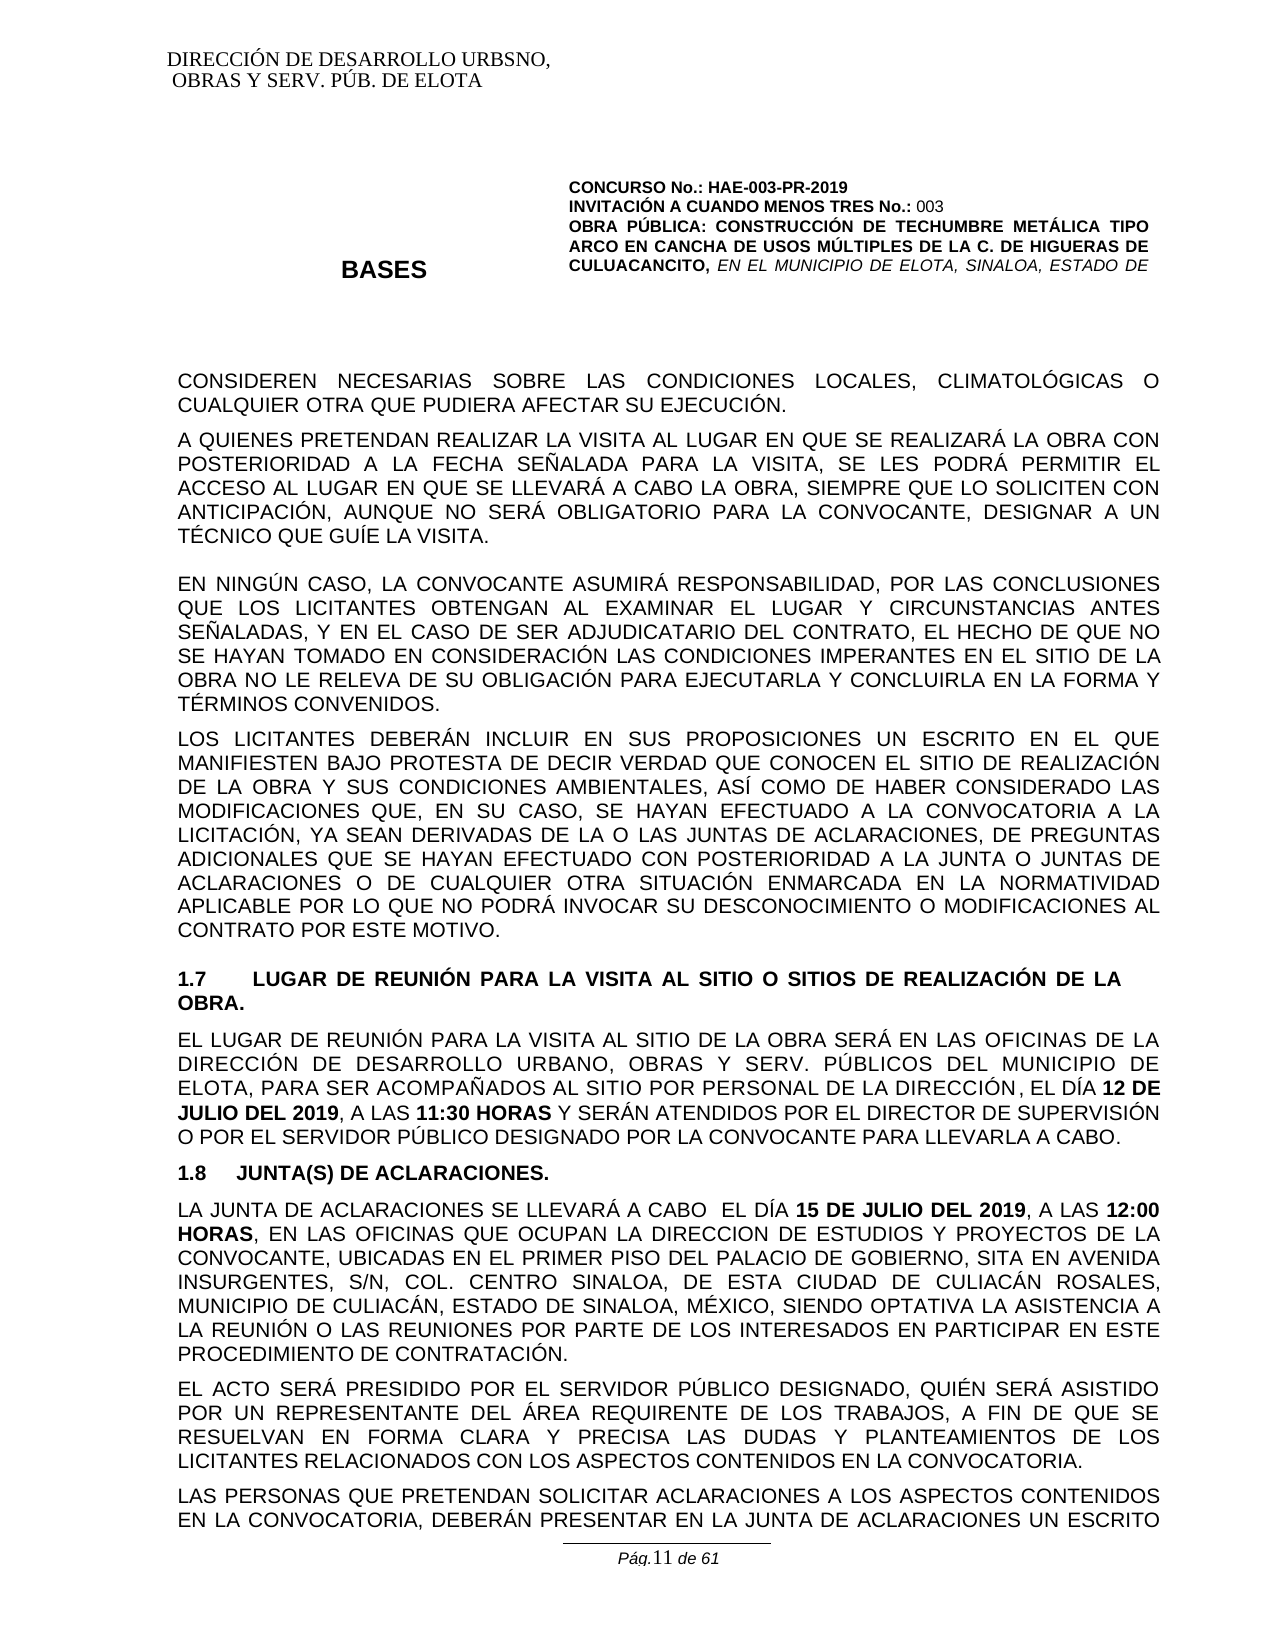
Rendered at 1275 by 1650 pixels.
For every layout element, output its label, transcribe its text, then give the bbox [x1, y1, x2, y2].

text LOS LICITANTES DEBERÁN INCLUIR EN SUS PROPOSICIONES UN ESCRITO EN EL QUE MANIFIESTEN BAJO PROTESTA DE DECIR VERDAD QUE CONOCEN EL SITIO DE REALIZACIÓN DE LA OBRA Y SUS CONDICIONES AMBIENTALES, ASÍ COMO DE HABER CONSIDERADO LAS MODIFICACIONES QUE, EN SU CASO, SE HAYAN EFECTUADO A LA CONVOCATORIA A LA LICITACIÓN, YA SEAN DERIVADAS DE LA O LAS JUNTAS DE ACLARACIONES, DE PREGUNTAS ADICIONALES QUE SE HAYAN EFECTUADO CON POSTERIORIDAD A LA JUNTA O JUNTAS DE ACLARACIONES O DE CUALQUIER OTRA SITUACIÓN ENMARCADA EN LA NORMATIVIDAD APLICABLE POR LO QUE NO PODRÁ INVOCAR SU DESCONOCIMIENTO O MODIFICACIONES AL CONTRATO POR ESTE MOTIVO. [177, 727, 1160, 942]
text EL LUGAR DE REUNIÓN PARA LA VISITA AL SITIO DE LA OBRA SERÁ EN LAS OFICINAS DE LA DIRECCIÓN DE DESARROLLO URBANO, OBRAS Y SERV. PÚBLICOS DEL MUNICIPIO DE ELOTA, PARA SER ACOMPAÑADOS AL SITIO POR PERSONAL DE LA DIRECCIÓN, EL DÍA 12 DE JULIO DEL 2019, A LAS 11:30 HORAS Y SERÁN ATENDIDOS POR EL DIRECTOR DE SUPERVISIÓN O POR EL SERVIDOR PÚBLICO DESIGNADO POR LA CONVOCANTE PARA LLEVARLA A CABO. [177, 1028, 1161, 1148]
text EN NINGÚN CASO, LA CONVOCANTE ASUMIRÁ RESPONSABILIDAD, POR LAS CONCLUSIONES QUE LOS LICITANTES OBTENGAN AL EXAMINAR EL LUGAR Y CIRCUNSTANCIAS ANTES SEÑALADAS, Y EN EL CASO DE SER ADJUDICATARIO DEL CONTRATO, EL HECHO DE QUE NO SE HAYAN TOMADO EN CONSIDERACIÓN LAS CONDICIONES IMPERANTES EN EL SITIO DE LA OBRA NO LE RELEVA DE SU OBLIGACIÓN PARA EJECUTARLA Y CONCLUIRLA EN LA FORMA Y TÉRMINOS CONVENIDOS. [177, 572, 1161, 715]
text 1.8 JUNTA(S) DE ACLARACIONES. [177, 1161, 550, 1185]
text 1.7 LUGAR DE REUNIÓN PARA LA VISITA AL SITIO O SITIOS DE REALIZACIÓN DE LA OBRA. [177, 967, 1122, 1015]
text CONSIDEREN NECESARIAS SOBRE LAS CONDICIONES LOCALES, CLIMATOLÓGICAS O CUALQUIER OTRA QUE PUDIERA AFECTAR SU EJECUCIÓN. [177, 369, 1159, 417]
text LA JUNTA DE ACLARACIONES SE LLEVARÁ A CABO EL DÍA 15 DE JULIO DEL 2019, A LAS 12:00 HORAS, EN LAS OFICINAS QUE OCUPAN LA DIRECCION DE ESTUDIOS Y PROYECTOS DE LA CONVOCANTE, UBICADAS EN EL PRIMER PISO DEL PALACIO DE GOBIERNO, SITA EN AVENIDA INSURGENTES, S/N, COL. CENTRO SINALOA, DE ESTA CIUDAD DE CULIACÁN ROSALES, MUNICIPIO DE CULIACÁN, ESTADO DE SINALOA, MÉXICO, SIENDO OPTATIVA LA ASISTENCIA A LA REUNIÓN O LAS REUNIONES POR PARTE DE LOS INTERESADOS EN PARTICIPAR EN ESTE PROCEDIMIENTO DE CONTRATACIÓN. [177, 1198, 1161, 1366]
text EL ACTO SERÁ PRESIDIDO POR EL SERVIDOR PÚBLICO DESIGNADO, QUIÉN SERÁ ASISTIDO POR UN REPRESENTANTE DEL ÁREA REQUIRENTE DE LOS TRABAJOS, A FIN DE QUE SE RESUELVAN EN FORMA CLARA Y PRECISA LAS DUDAS Y PLANTEAMIENTOS DE LOS LICITANTES RELACIONADOS CON LOS ASPECTOS CONTENIDOS EN LA CONVOCATORIA. [177, 1377, 1160, 1473]
text A QUIENES PRETENDAN REALIZAR LA VISITA AL LUGAR EN QUE SE REALIZARÁ LA OBRA CON POSTERIORIDAD A LA FECHA SEÑALADA PARA LA VISITA, SE LES PODRÁ PERMITIR EL ACCESO AL LUGAR EN QUE SE LLEVARÁ A CABO LA OBRA, SIEMPRE QUE LO SOLICITEN CON ANTICIPACIÓN, AUNQUE NO SERÁ OBLIGATORIO PARA LA CONVOCANTE, DESIGNAR A UN TÉCNICO QUE GUÍE LA VISITA. [177, 428, 1160, 548]
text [177, 1484, 1160, 1532]
